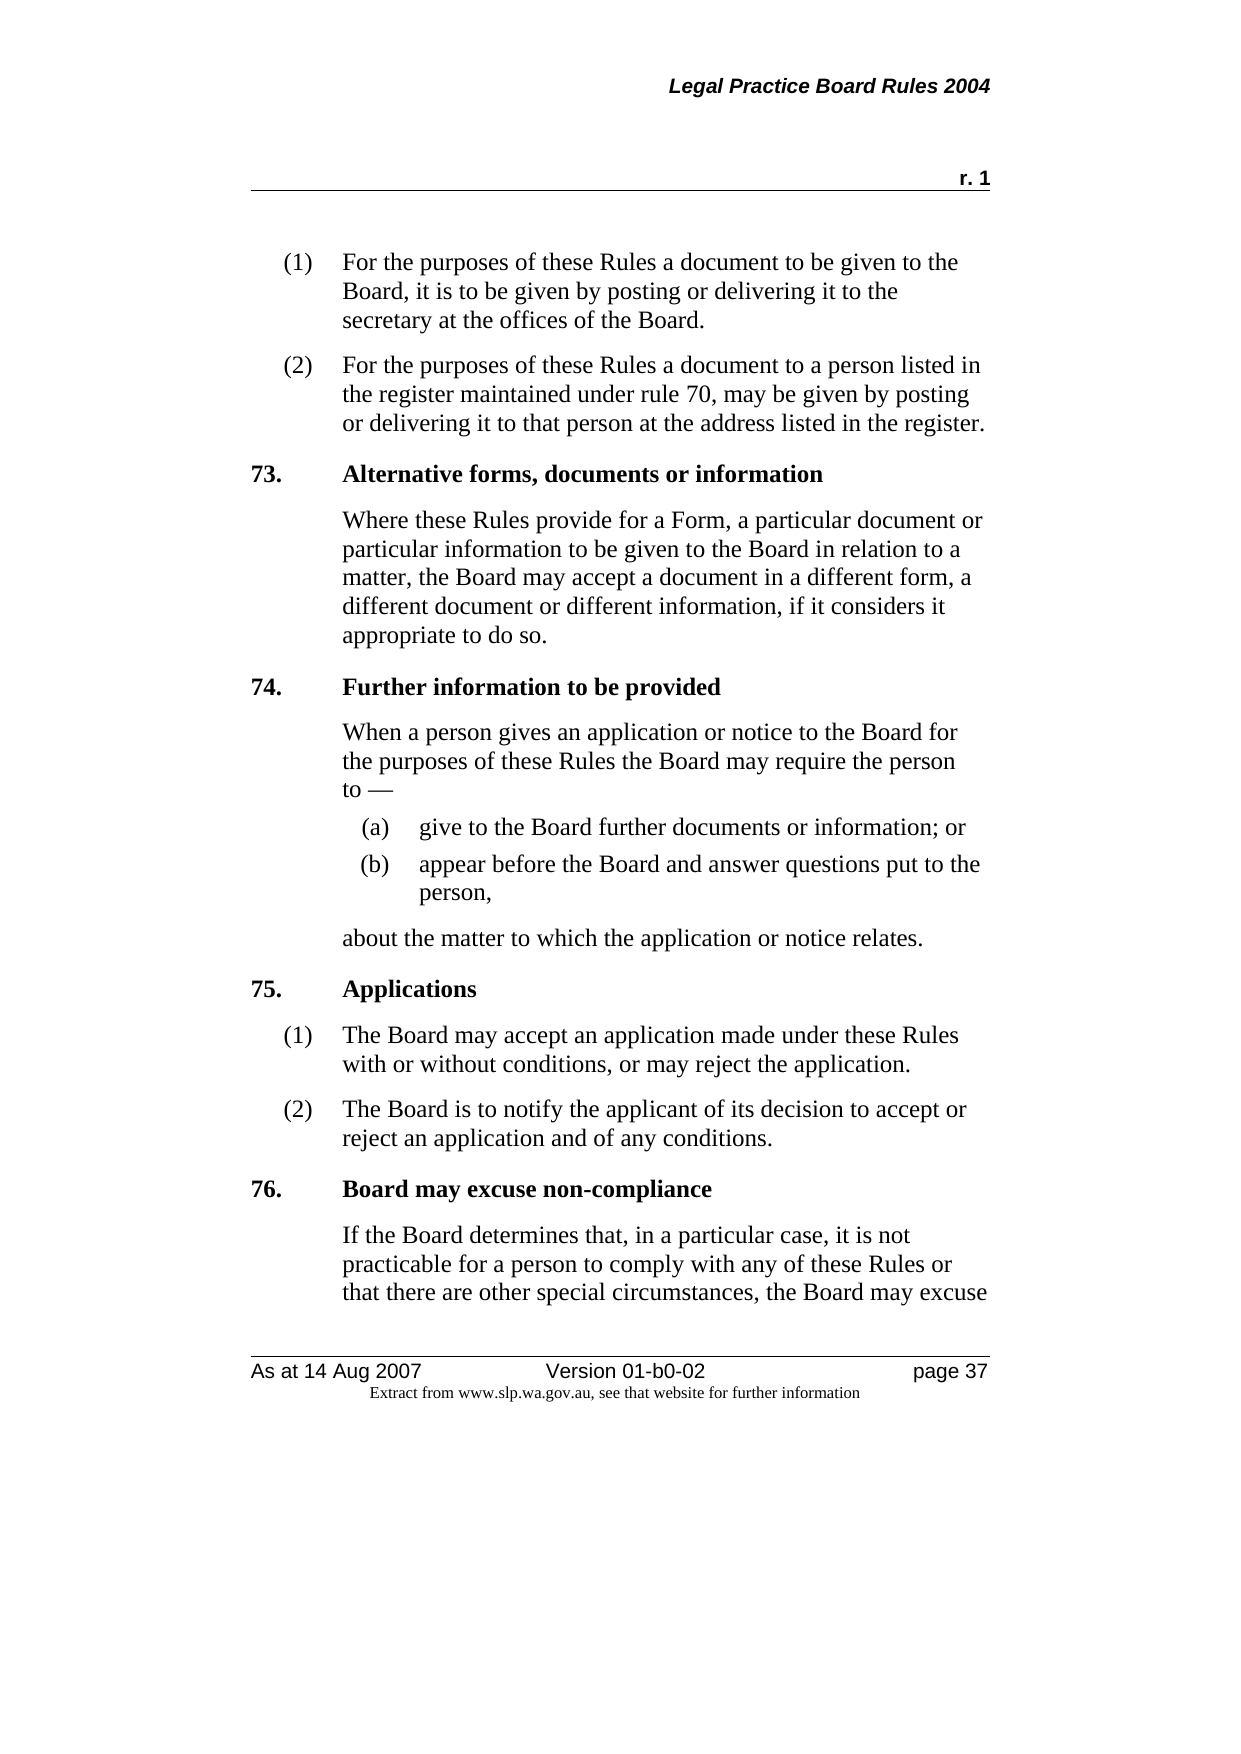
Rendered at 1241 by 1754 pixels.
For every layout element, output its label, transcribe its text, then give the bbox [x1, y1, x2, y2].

text (2) For the purposes of these Rules a document to a person listed in the register maintained under rule 70, may be given by posting or delivering it to that person at the address listed in the register. [251, 350, 990, 437]
subtitle 73. Alternative forms, documents or information [251, 459, 990, 488]
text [251, 1220, 990, 1306]
text When a person gives an application or notice to the Board for the purposes of these Rules the Board may require the person to — [251, 717, 990, 803]
subtitle 75. Applications [251, 974, 990, 1003]
subtitle 74. Further information to be provided [251, 672, 990, 700]
text (1) For the purposes of these Rules a document to be given to the Board, it is to be given by posting or delivering it to the secretary at the offices of the Board. [251, 247, 990, 334]
text about the matter to which the application or notice relates. [251, 923, 990, 952]
text Where these Rules provide for a Form, a particular document or particular information to be given to the Board in relation to a matter, the Board may accept a document in a different form, a different document or different information, if it considers it appropriate to do so. [251, 505, 990, 649]
text (b) appear before the Board and answer questions put to the person, [251, 849, 990, 906]
text (a) give to the Board further documents or information; or [251, 812, 990, 840]
text (2) The Board is to notify the applicant of its decision to accept or reject an application and of any conditions. [251, 1094, 990, 1152]
text (1) The Board may accept an application made under these Rules with or without conditions, or may reject the application. [251, 1020, 990, 1077]
subtitle 76. Board may excuse non-compliance [251, 1174, 990, 1203]
